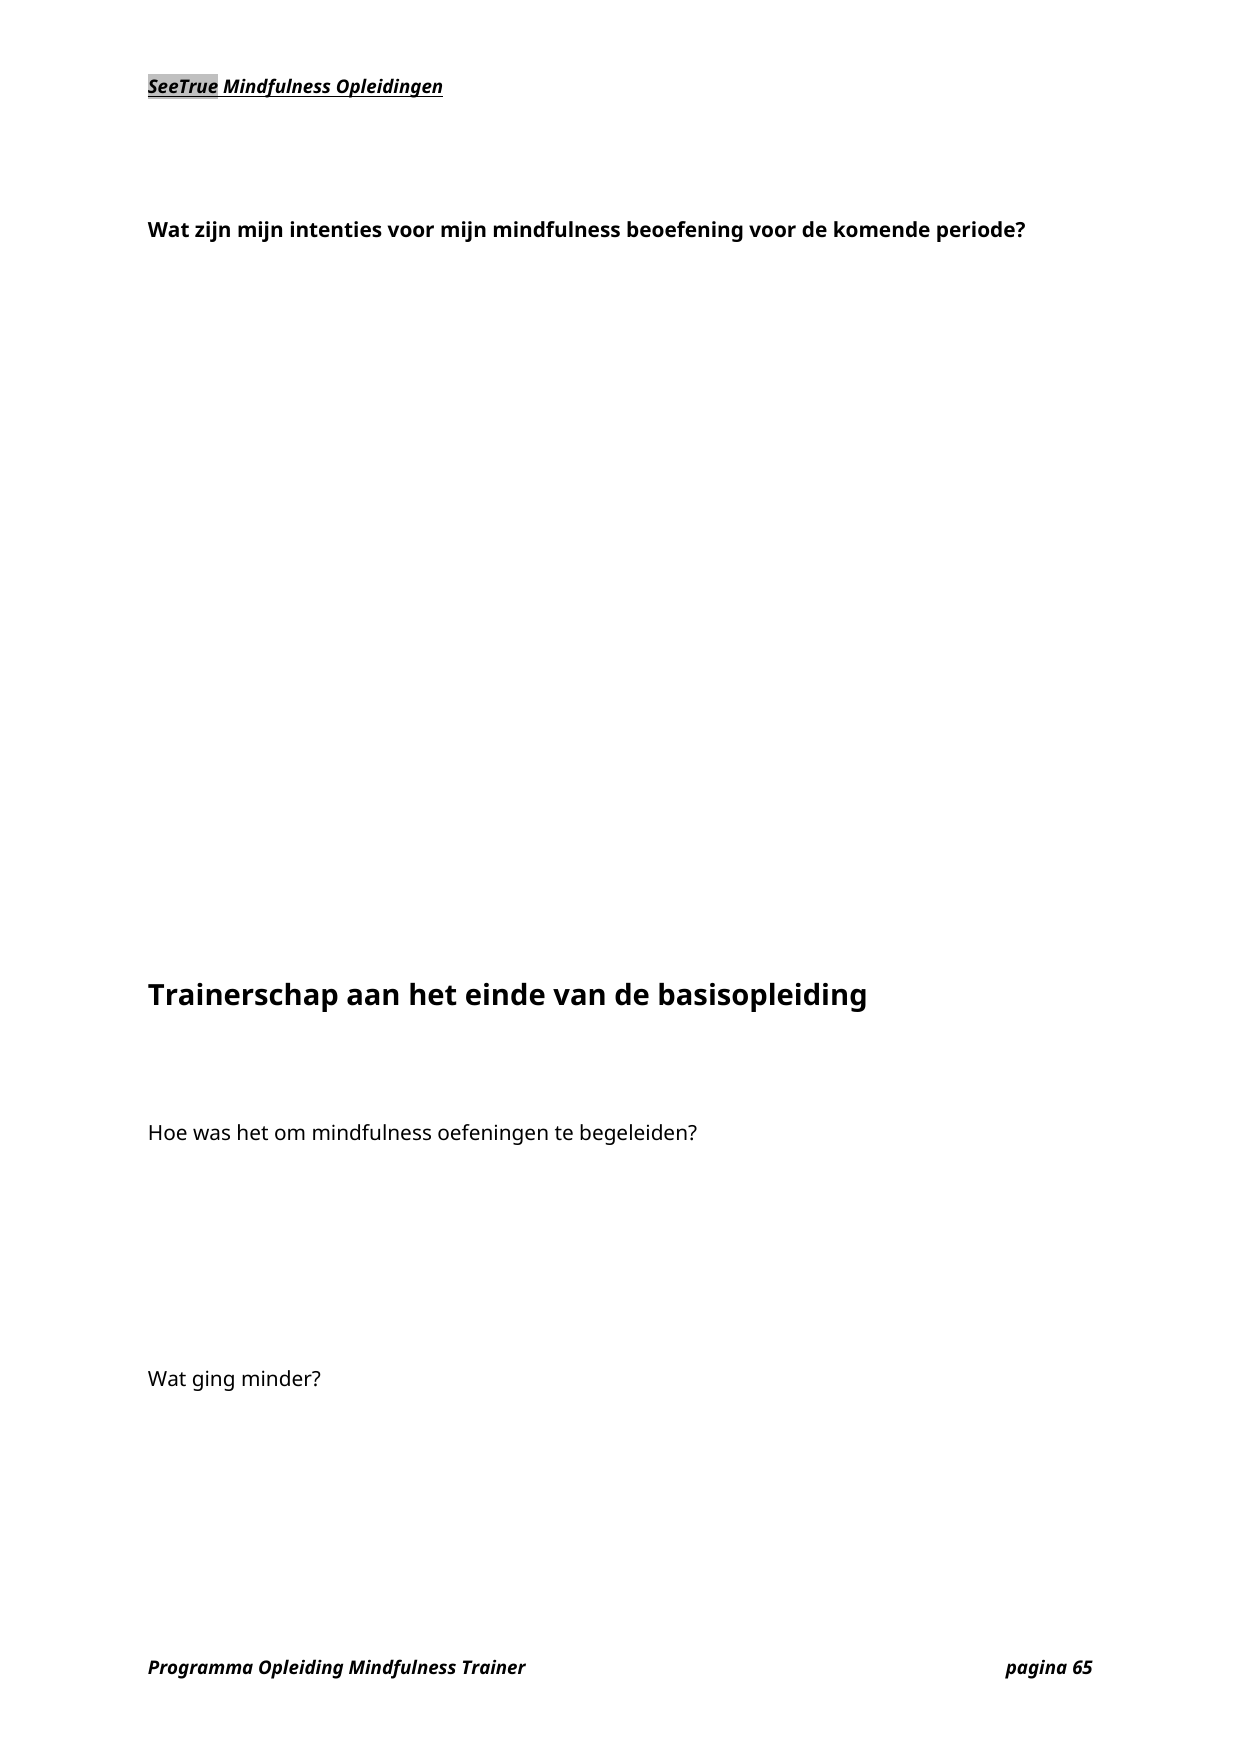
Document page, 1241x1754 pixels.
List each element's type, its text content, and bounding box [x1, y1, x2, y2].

text Hoe was het om mindfulness oefeningen te begeleiden? [148, 1118, 1093, 1147]
text Wat zijn mijn intenties voor mijn mindfulness beoefening voor de komende periode? [148, 215, 1093, 243]
text Wat ging minder? [148, 1364, 1093, 1393]
text Trainerschap aan het einde van de basisopleiding [148, 974, 1093, 1014]
